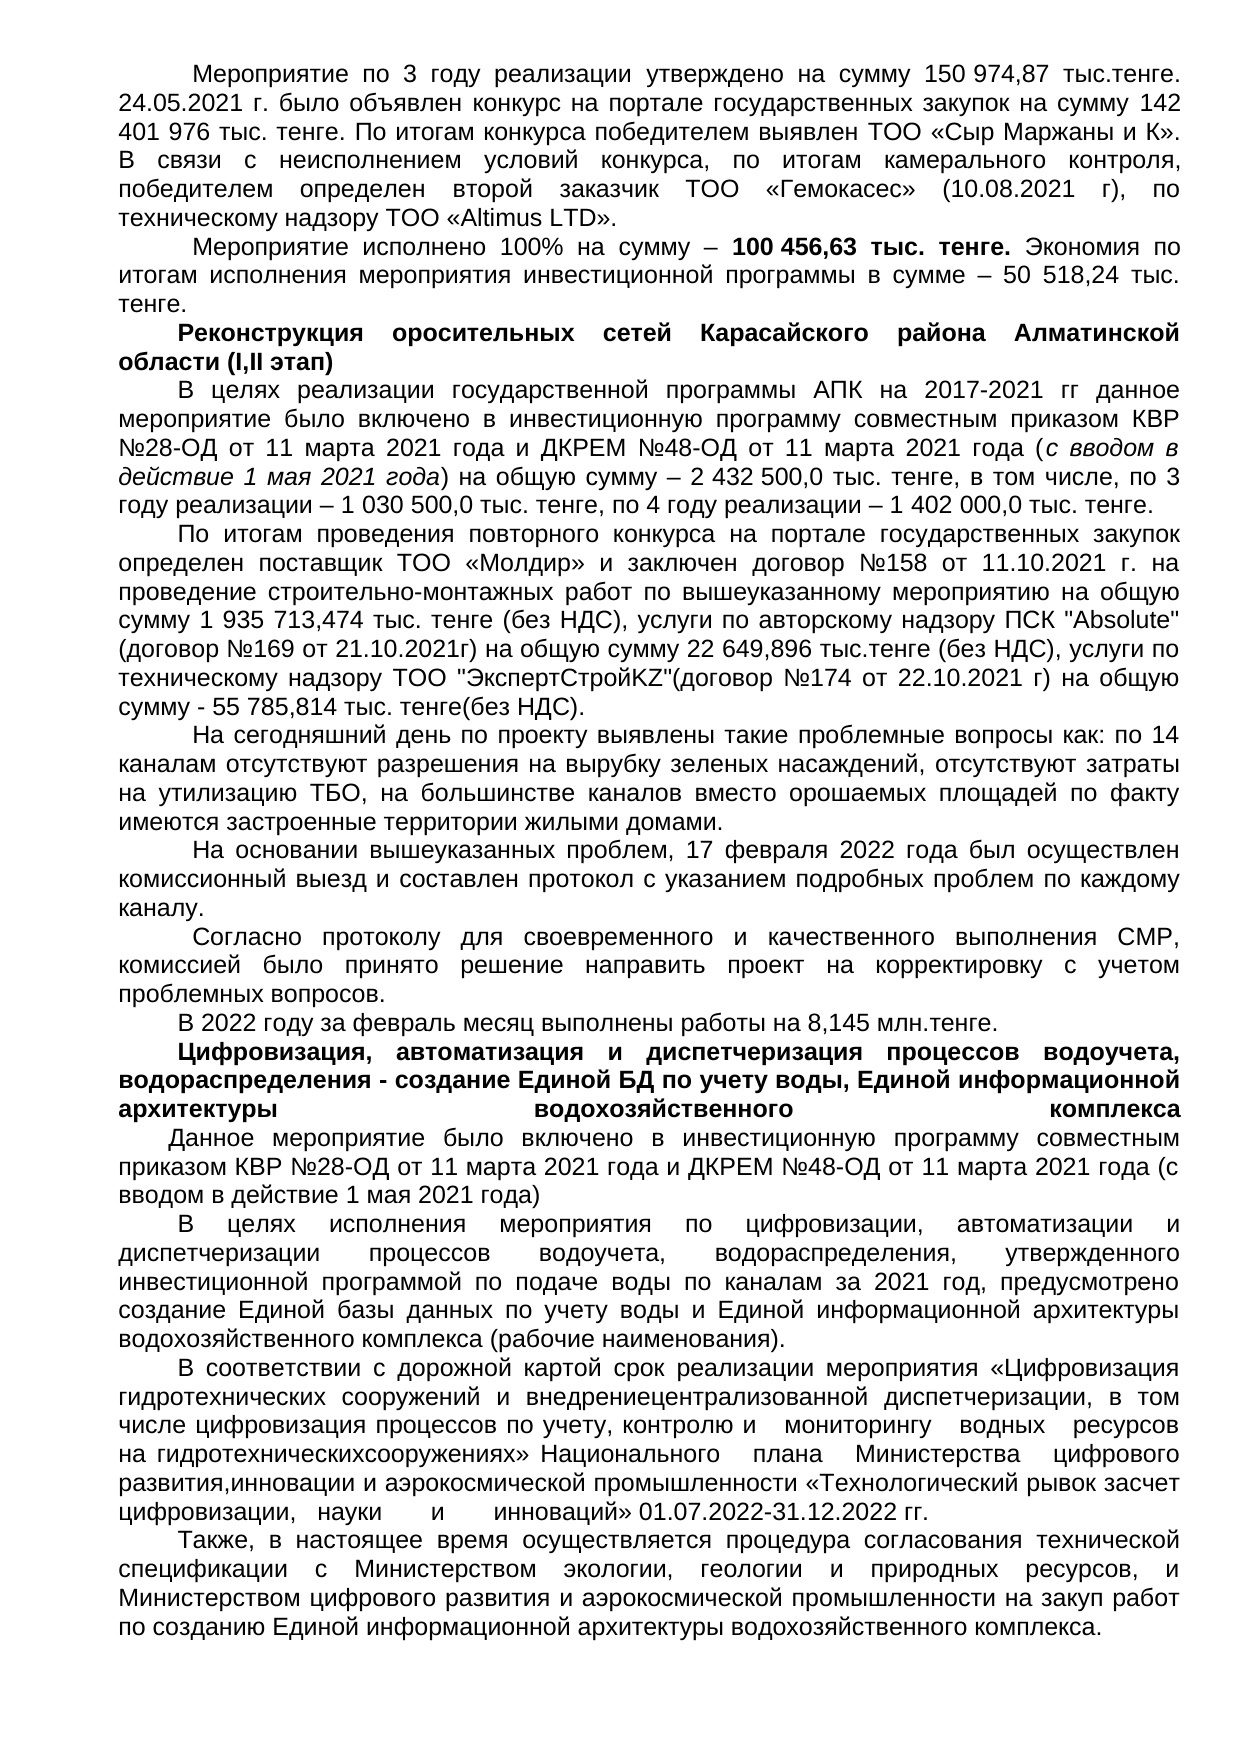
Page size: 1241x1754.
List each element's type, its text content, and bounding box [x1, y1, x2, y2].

text По итогам проведения повторного конкурса на портале государственных закупок определен поставщик ТОО «Молдир» и заключен договор №158 от 11.10.2021 г. на проведение строительно-монтажных работ по вышеуказанному мероприятию на общую сумму 1 935 713,474 тыс. тенге (без НДС), услуги по авторскому надзору ПСК "Absolute" (договор №169 от 21.10.2021г) на общую сумму 22 649,896 тыс.тенге (без НДС), услуги по техническому надзору ТОО "ЭкспертСтройKZ"(договор №174 от 22.10.2021 г) на общую сумму - 55 785,814 тыс. тенге(без НДС). [118, 519, 1181, 720]
text В соответствии с дорожной картой срок реализации мероприятия «Цифровизация гидротехнических сооружений и внедрениецентрализованной диспетчеризации, в том числе цифровизация процессов по учету, контролю и мониторингу водных ресурсов на гидротехническихсооружениях» Национального плана Министерства цифрового развития,инновации и аэрокосмической промышленности «Технологический рывок засчет цифровизации, науки и инноваций» 01.07.2022-31.12.2022 гг. [118, 1353, 1181, 1525]
text Реконструкция оросительных сетей Карасайского района Алматинской области (I,II этап) [118, 318, 1181, 375]
text Мероприятие по 3 году реализации утверждено на сумму 150 974,87 тыс.тенге. 24.05.2021 г. было объявлен конкурс на портале государственных закупок на сумму 142 401 976 тыс. тенге. По итогам конкурса победителем выявлен ТОО «Сыр Маржаны и К». В связи с неисполнением условий конкурса, по итогам камерального контроля, победителем определен второй заказчик ТОО «Гемокасес» (10.08.2021 г), по техническому надзору ТОО «Altimus LTD». [118, 59, 1181, 232]
text Мероприятие исполнено 100% на сумму – 100 456,63 тыс. тенге. Экономия по итогам исполнения мероприятия инвестиционной программы в сумме – 50 518,24 тыс. тенге. [118, 232, 1181, 318]
text В целях реализации государственной программы АПК на 2017-2021 гг данное мероприятие было включено в инвестиционную программу совместным приказом КВР №28-ОД от 11 марта 2021 года и ДКРЕМ №48-ОД от 11 марта 2021 года (с вводом в действие 1 мая 2021 года) на общую сумму – 2 432 500,0 тыс. тенге, в том числе, по 3 году реализации – 1 030 500,0 тыс. тенге, по 4 году реализации – 1 402 000,0 тыс. тенге. [118, 375, 1181, 519]
text В 2022 году за февраль месяц выполнены работы на 8,145 млн.тенге. [118, 1008, 1181, 1037]
text Согласно протоколу для своевременного и качественного выполнения СМР, комиссией было принято решение направить проект на корректировку с учетом проблемных вопросов. [118, 922, 1181, 1008]
text В целях исполнения мероприятия по цифровизации, автоматизации и диспетчеризации процессов водоучета, водораспределения, утвержденного инвестиционной программой по подаче воды по каналам за 2021 год, предусмотрено создание Единой базы данных по учету воды и Единой информационной архитектуры водохозяйственного комплекса (рабочие наименования). [118, 1209, 1181, 1353]
text На основании вышеуказанных проблем, 17 февраля 2022 года был осуществлен комиссионный выезд и составлен протокол с указанием подробных проблем по каждому каналу. [118, 835, 1181, 922]
text Также, в настоящее время осуществляется процедура согласования технической спецификации с Министерством экологии, геологии и природных ресурсов, и Министерством цифрового развития и аэрокосмической промышленности на закуп работ по созданию Единой информационной архитектуры водохозяйственного комплекса. [118, 1525, 1181, 1640]
text На сегодняшний день по проекту выявлены такие проблемные вопросы как: по 14 каналам отсутствуют разрешения на вырубку зеленых насаждений, отсутствуют затраты на утилизацию ТБО, на большинстве каналов вместо орошаемых площадей по факту имеются застроенные территории жилыми домами. [118, 720, 1181, 835]
text Цифровизация, автоматизация и диспетчеризация процессов водоучета, водораспределения - создание Единой БД по учету воды, Единой информационной архитектуры водохозяйственного комплекса Данное мероприятие было включено в инвестиционную программу совместным приказом КВР №28-ОД от 11 марта 2021 года и ДКРЕМ №48-ОД от 11 марта 2021 года (с вводом в действие 1 мая 2021 года) [118, 1037, 1181, 1209]
